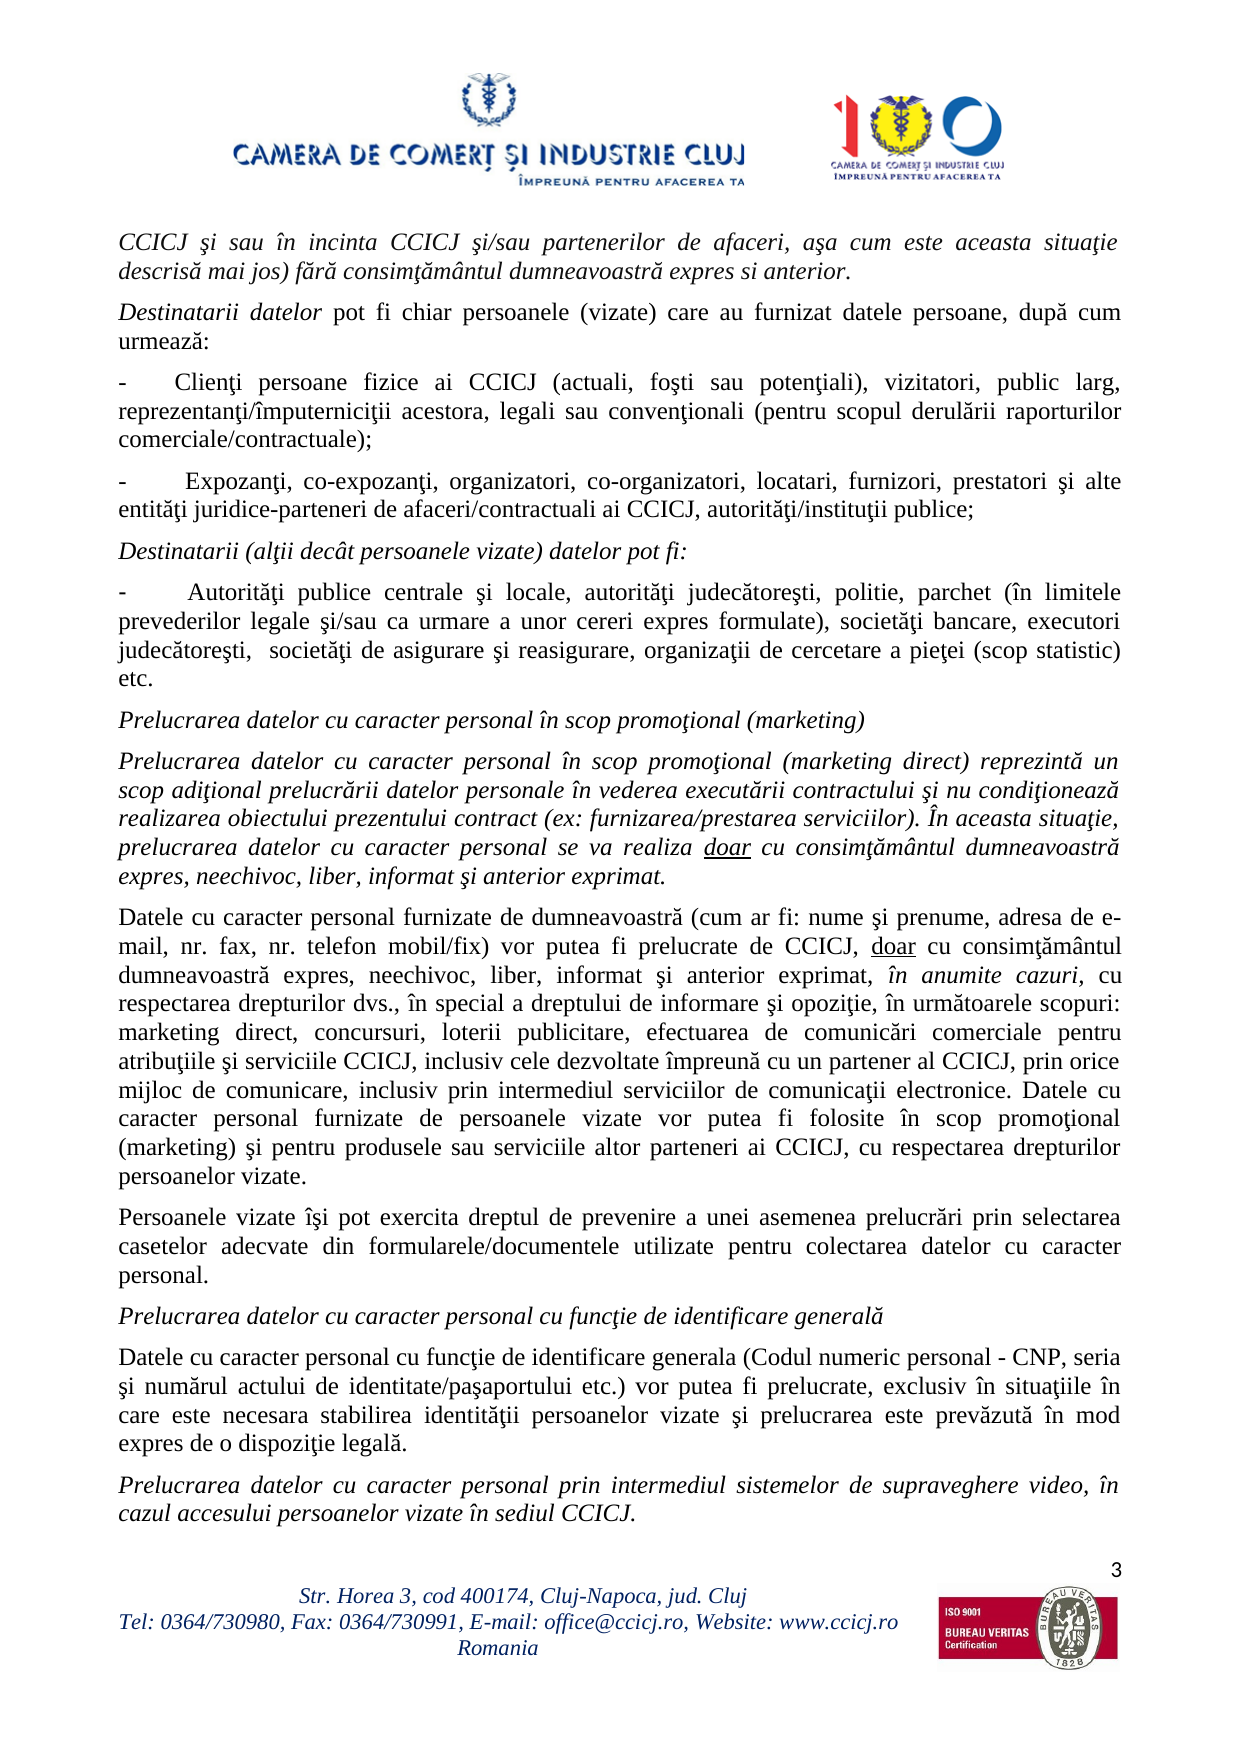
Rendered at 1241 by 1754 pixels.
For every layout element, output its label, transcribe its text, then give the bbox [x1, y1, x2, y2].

text Prelucrarea datelor cu caracter personal în scop promoţional (marketing direct) reprezintă un scop adiţional prelucrării datelor personale în vederea executării contractului şi nu condiţionează realizarea obiectului prezentului contract (ex: furnizarea/prestarea serviciilor). În aceasta situaţie, prelucrarea datelor cu caracter personal se va realiza doar cu consimţământul dumneavoastră expres, neechivoc, liber, informat şi anterior exprimat. [118, 746, 1122, 890]
picture [233, 73, 745, 186]
text Destinatarii (alţii decât persoanele vizate) datelor pot fi: [118, 536, 1122, 564]
text Destinatarii datelor pot fi chiar persoanele (vizate) care au furnizat datele persoane, după cum urmează: [118, 297, 1122, 354]
picture [827, 88, 1008, 186]
text - Clienţi persoane fizice ai CCICJ (actuali, foşti sau potenţiali), vizitatori, public larg, reprezentanţi/împuterniciţii acestora, legali sau convenţionali (pentru scopul derulării raporturilor comerciale/contractuale); [118, 367, 1122, 453]
text CCICJ şi sau în incinta CCICJ şi/sau partenerilor de afaceri, aşa cum este aceasta situaţie descrisă mai jos) fără consimţământul dumneavoastră expres si anterior. [852, 227, 1122, 284]
text Prelucrarea datelor cu caracter personal prin intermediul sistemelor de supraveghere video, în cazul accesului persoanelor vizate în sediul CCICJ. [118, 1470, 1122, 1527]
text Prelucrarea datelor cu caracter personal cu funcţie de identificare generală [118, 1301, 1122, 1330]
text Datele cu caracter personal furnizate de dumneavoastră (cum ar fi: nume şi prenume, adresa de e-mail, nr. fax, nr. telefon mobil/fix) vor putea fi prelucrate de CCICJ, doar cu consimţământul dumneavoastră expres, neechivoc, liber, informat şi anterior exprimat, în anumite cazuri, cu respectarea drepturilor dvs., în special a dreptului de informare şi opoziţie, în următoarele scopuri: marketing direct, concursuri, loterii publicitare, efectuarea de comunicări comerciale pentru atribuţiile şi serviciile CCICJ, inclusiv cele dezvoltate împreună cu un partener al CCICJ, prin orice mijloc de comunicare, inclusiv prin intermediul serviciilor de comunicaţii electronice. Datele cu caracter personal furnizate de persoanele vizate vor putea fi folosite în scop promoţional (marketing) şi pentru produsele sau serviciile altor parteneri ai CCICJ, cu respectarea drepturilor persoanelor vizate. [118, 902, 1122, 1190]
list Autorităţi publice centrale şi locale, autorităţi judecătoreşti, politie, parchet (în limitele prevederilor legale şi/sau ca urmare a unor cereri expres formulate), societăţi bancare, executori judecătoreşti, societăţi de asigurare şi reasigurare, organizaţii de cercetare a pieţei (scop statistic) etc. [118, 577, 1122, 692]
text Datele cu caracter personal cu funcţie de identificare generala (Codul numeric personal - CNP, seria şi numărul actului de identitate/paşaportului etc.) vor putea fi prelucrate, exclusiv în situaţiile în care este necesara stabilirea identităţii persoanelor vizate şi prelucrarea este prevăzută în mod expres de o dispoziţie legală. [118, 1342, 1122, 1457]
text Persoanele vizate îşi pot exercita dreptul de prevenire a unei asemenea prelucrări prin selectarea casetelor adecvate din formularele/documentele utilizate pentru colectarea datelor cu caracter personal. [118, 1202, 1122, 1288]
text - Expozanţi, co-expozanţi, organizatori, co-organizatori, locatari, furnizori, prestatori şi alte entităţi juridice-parteneri de afaceri/contractuali ai CCICJ, autorităţi/instituţii publice; [118, 466, 1122, 523]
text Prelucrarea datelor cu caracter personal în scop promoţional (marketing) [118, 705, 1122, 733]
